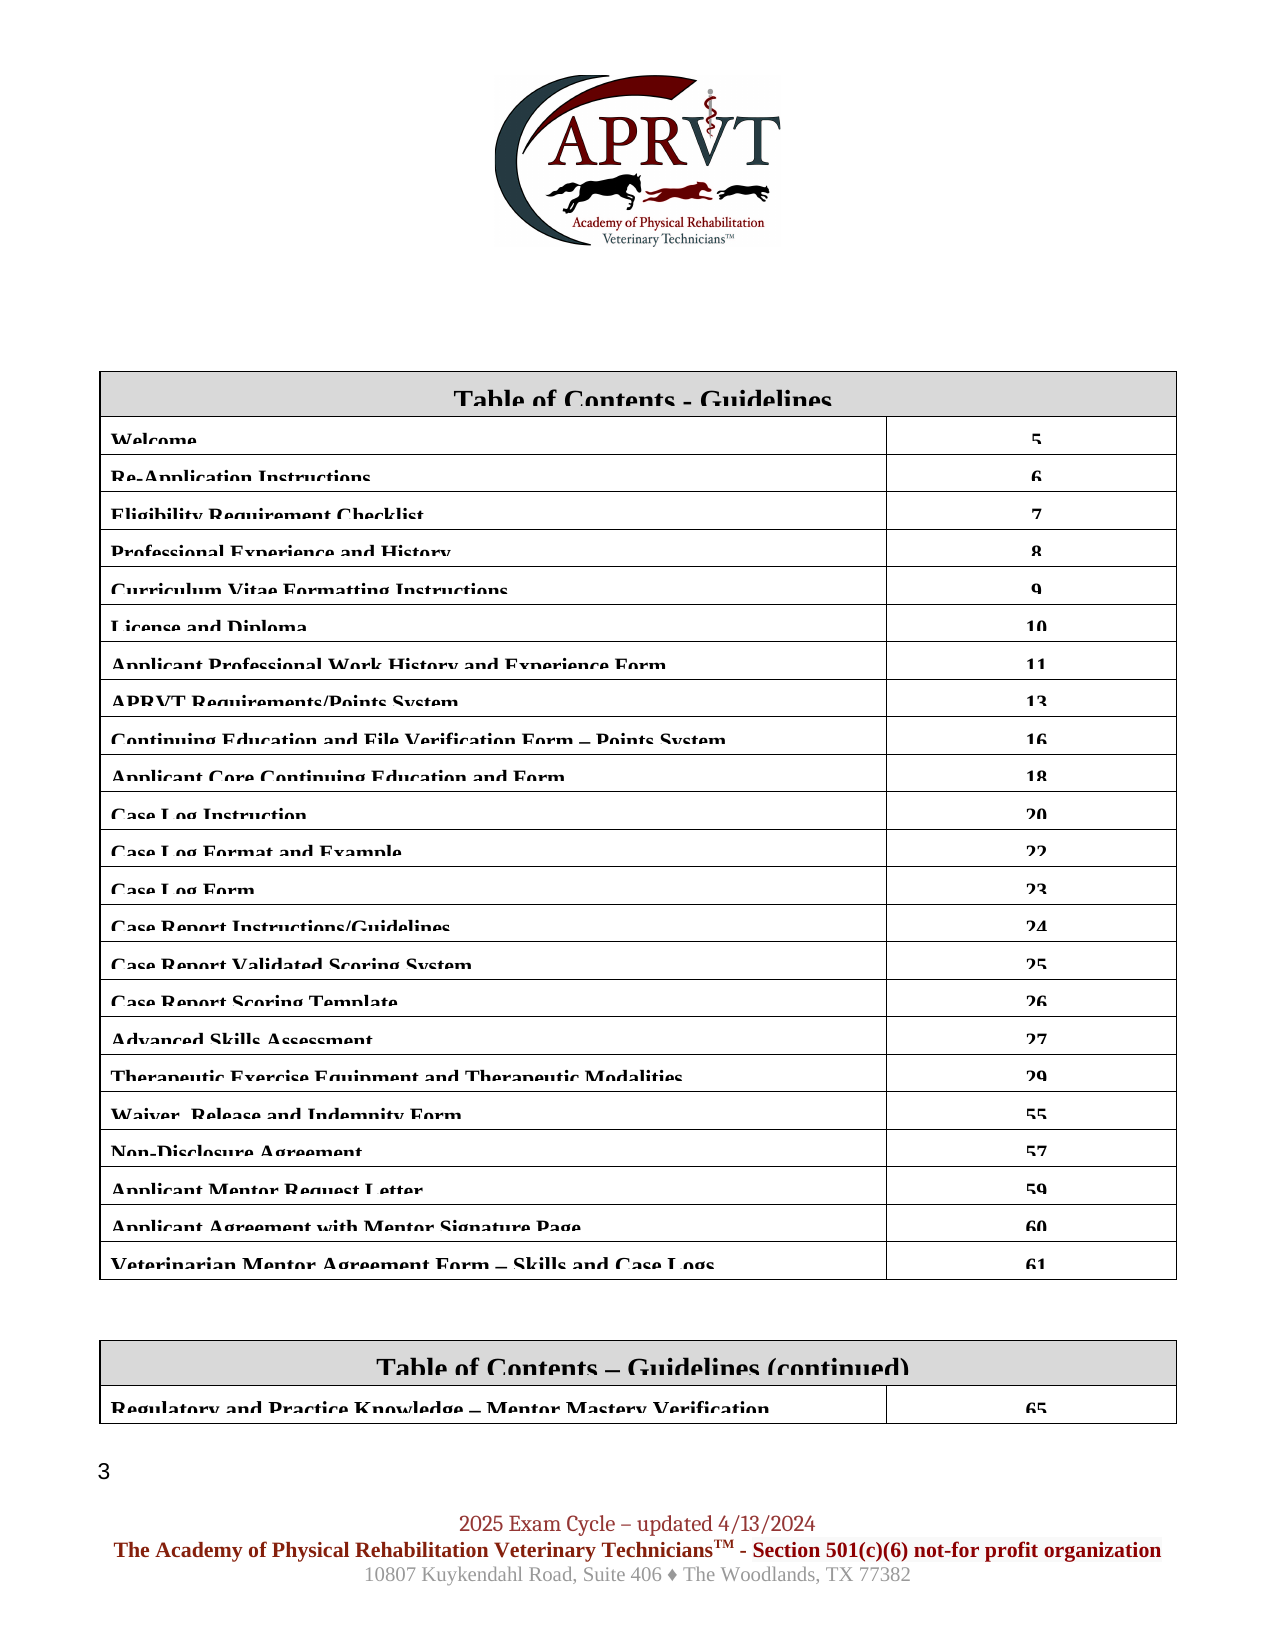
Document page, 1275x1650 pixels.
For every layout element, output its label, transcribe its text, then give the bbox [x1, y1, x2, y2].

table_cell 55 [887, 1092, 1176, 1129]
table_header Table of Contents - Guidelines [101, 372, 1176, 416]
table_cell Advanced Skills Assessment [101, 1017, 886, 1054]
picture [494, 75, 781, 247]
table_cell 7 [887, 492, 1176, 529]
table_cell Curriculum Vitae Formatting Instructions [101, 567, 886, 604]
table_cell Case Log Instruction [101, 792, 886, 829]
table_cell 23 [887, 867, 1176, 904]
table_cell 65 [887, 1386, 1176, 1423]
table_cell 5 [887, 417, 1176, 454]
table_cell 27 [887, 1017, 1176, 1054]
table_cell 25 [887, 942, 1176, 979]
table_cell Eligibility Requirement Checklist [101, 492, 886, 529]
table_cell Case Log Form [101, 867, 886, 904]
table_cell 13 [887, 680, 1176, 716]
table_cell 11 [887, 642, 1176, 679]
table_cell License and Diploma [101, 605, 886, 641]
table_cell Applicant Professional Work History and Experience Form [101, 642, 886, 679]
table_cell 9 [887, 567, 1176, 604]
table_cell Non-Disclosure Agreement [101, 1130, 886, 1166]
table_cell Case Report Scoring Template [101, 980, 886, 1016]
table_cell Continuing Education and File Verification Form – Points System [101, 717, 886, 754]
table_cell 61 [887, 1242, 1176, 1279]
table_cell Veterinarian Mentor Agreement Form – Skills and Case Logs [101, 1242, 886, 1279]
table_cell 8 [887, 530, 1176, 566]
table_cell 10 [887, 605, 1176, 641]
table_cell Applicant Mentor Request Letter [101, 1167, 886, 1204]
table_cell 18 [887, 755, 1176, 791]
table_cell 26 [887, 980, 1176, 1016]
table_cell Regulatory and Practice Knowledge – Mentor Mastery Verification [101, 1386, 886, 1423]
table_cell 16 [887, 717, 1176, 754]
table_cell Professional Experience and History [101, 530, 886, 566]
table_cell Case Log Format and Example [101, 830, 886, 866]
table_cell 24 [887, 905, 1176, 941]
table_cell Case Report Instructions/Guidelines [101, 905, 886, 941]
table_cell 20 [887, 792, 1176, 829]
table_cell Case Report Validated Scoring System [101, 942, 886, 979]
table_header Table of Contents – Guidelines (continued) [101, 1341, 1176, 1385]
table_cell 59 [887, 1167, 1176, 1204]
table_cell Applicant Agreement with Mentor Signature Page [101, 1205, 886, 1241]
table_cell 60 [887, 1205, 1176, 1241]
table_cell Welcome [101, 417, 886, 454]
table_cell 57 [887, 1130, 1176, 1166]
table_cell APRVT Requirements/Points System [101, 680, 886, 716]
table_cell Therapeutic Exercise Equipment and Therapeutic Modalities [101, 1055, 886, 1091]
table_cell Waiver, Release and Indemnity Form [101, 1092, 886, 1129]
table_cell 29 [887, 1055, 1176, 1091]
table_cell 6 [887, 455, 1176, 491]
table_cell 22 [887, 830, 1176, 866]
table_cell Applicant Core Continuing Education and Form [101, 755, 886, 791]
table_cell Re-Application Instructions [101, 455, 886, 491]
